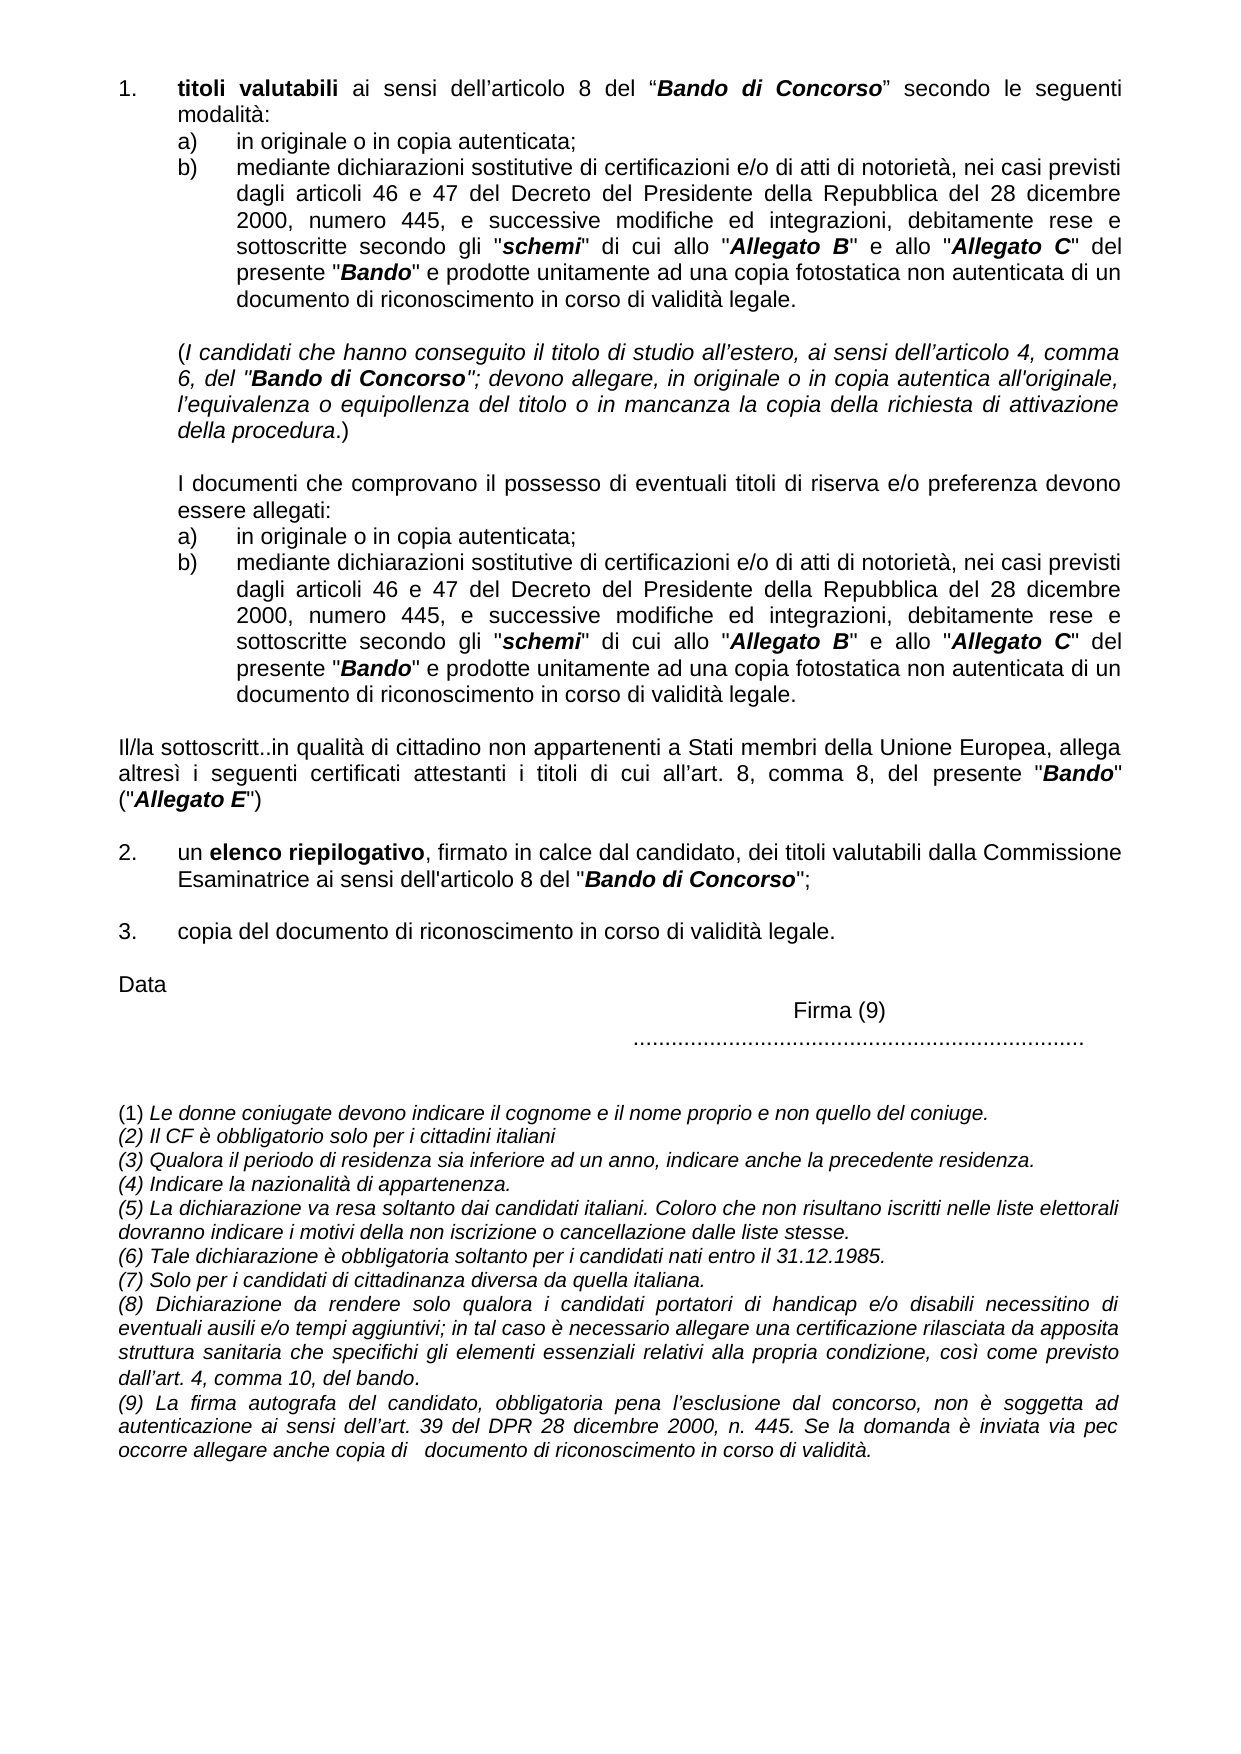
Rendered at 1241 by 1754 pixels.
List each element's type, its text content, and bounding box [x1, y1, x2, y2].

list un elenco riepilogativo, firmato in calce dal candidato, dei titoli valutabili dalla Commissione Esaminatrice ai sensi dell'articolo 8 del "Bando di Concorso"; [118, 839, 1122, 892]
text Il/la sottoscritt..in qualità di cittadino non appartenenti a Stati membri della Unione Europea, allega altresì i seguenti certificati attestanti i titoli di cui all’art. 8, comma 8, del presente "Bando" ("Allegato E") [118, 734, 1122, 813]
text (6) Tale dichiarazione è obbligatoria soltanto per i candidati nati entro il 31.12.1985. [118, 1244, 1122, 1268]
text (7) Solo per i candidati di cittadinanza diversa da quella italiana. [118, 1268, 1122, 1292]
text (2) Il CF è obbligatorio solo per i cittadini italiani [118, 1124, 1122, 1148]
list titoli valutabili ai sensi dell’articolo 8 del “Bando di Concorso” secondo le seguenti modalità: [118, 75, 1122, 128]
list copia del documento di riconoscimento in corso di validità legale. [118, 918, 1122, 944]
text I documenti che comprovano il possesso di eventuali titoli di riserva e/o preferenza devono essere allegati: [177, 470, 1122, 523]
text (8) Dichiarazione da rendere solo qualora i candidati portatori di handicap e/o disabili necessitino di eventuali ausili e/o tempi aggiuntivi; in tal caso è necessario allegare una certificazione rilasciata da apposita struttura sanitaria che specifichi gli elementi essenziali relativi alla propria condizione, così come previsto dall’art. 4, comma 10, del bando. [118, 1292, 1122, 1390]
text (9) La firma autografa del candidato, obbligatoria pena l’esclusione dal concorso, non è soggetta ad autenticazione ai sensi dell’art. 39 del DPR 28 dicembre 2000, n. 445. Se la domanda è inviata via pec occorre allegare anche copia di documento di riconoscimento in corso di validità. [118, 1390, 1122, 1462]
text Firma (9) [793, 997, 1122, 1024]
text ....................................................................... [560, 1024, 1122, 1050]
text Data [118, 971, 1122, 997]
list in originale o in copia autenticata; [177, 523, 1122, 549]
text (5) La dichiarazione va resa soltanto dai candidati italiani. Coloro che non risultano iscritti nelle liste elettorali dovranno indicare i motivi della non iscrizione o cancellazione dalle liste stesse. [118, 1196, 1122, 1244]
text (I candidati che hanno conseguito il titolo di studio all’estero, ai sensi dell’articolo 4, comma 6, del "Bando di Concorso"; devono allegare, in originale o in copia autentica all'originale, l’equivalenza o equipollenza del titolo o in mancanza la copia della richiesta di attivazione della procedura.) [177, 338, 1122, 444]
list in originale o in copia autenticata; [177, 128, 1122, 154]
text (1) Le donne coniugate devono indicare il cognome e il nome proprio e non quello del coniuge. [118, 1100, 1122, 1124]
text (3) Qualora il periodo di residenza sia inferiore ad un anno, indicare anche la precedente residenza. [118, 1148, 1122, 1172]
list mediante dichiarazioni sostitutive di certificazioni e/o di atti di notorietà, nei casi previsti dagli articoli 46 e 47 del Decreto del Presidente della Repubblica del 28 dicembre 2000, numero 445, e successive modifiche ed integrazioni, debitamente rese e sottoscritte secondo gli "schemi" di cui allo "Allegato B" e allo "Allegato C" del presente "Bando" e prodotte unitamente ad una copia fotostatica non autenticata di un documento di riconoscimento in corso di validità legale. [177, 154, 1122, 312]
list mediante dichiarazioni sostitutive di certificazioni e/o di atti di notorietà, nei casi previsti dagli articoli 46 e 47 del Decreto del Presidente della Repubblica del 28 dicembre 2000, numero 445, e successive modifiche ed integrazioni, debitamente rese e sottoscritte secondo gli "schemi" di cui allo "Allegato B" e allo "Allegato C" del presente "Bando" e prodotte unitamente ad una copia fotostatica non autenticata di un documento di riconoscimento in corso di validità legale. [177, 549, 1122, 707]
text (4) Indicare la nazionalità di appartenenza. [118, 1172, 1122, 1196]
